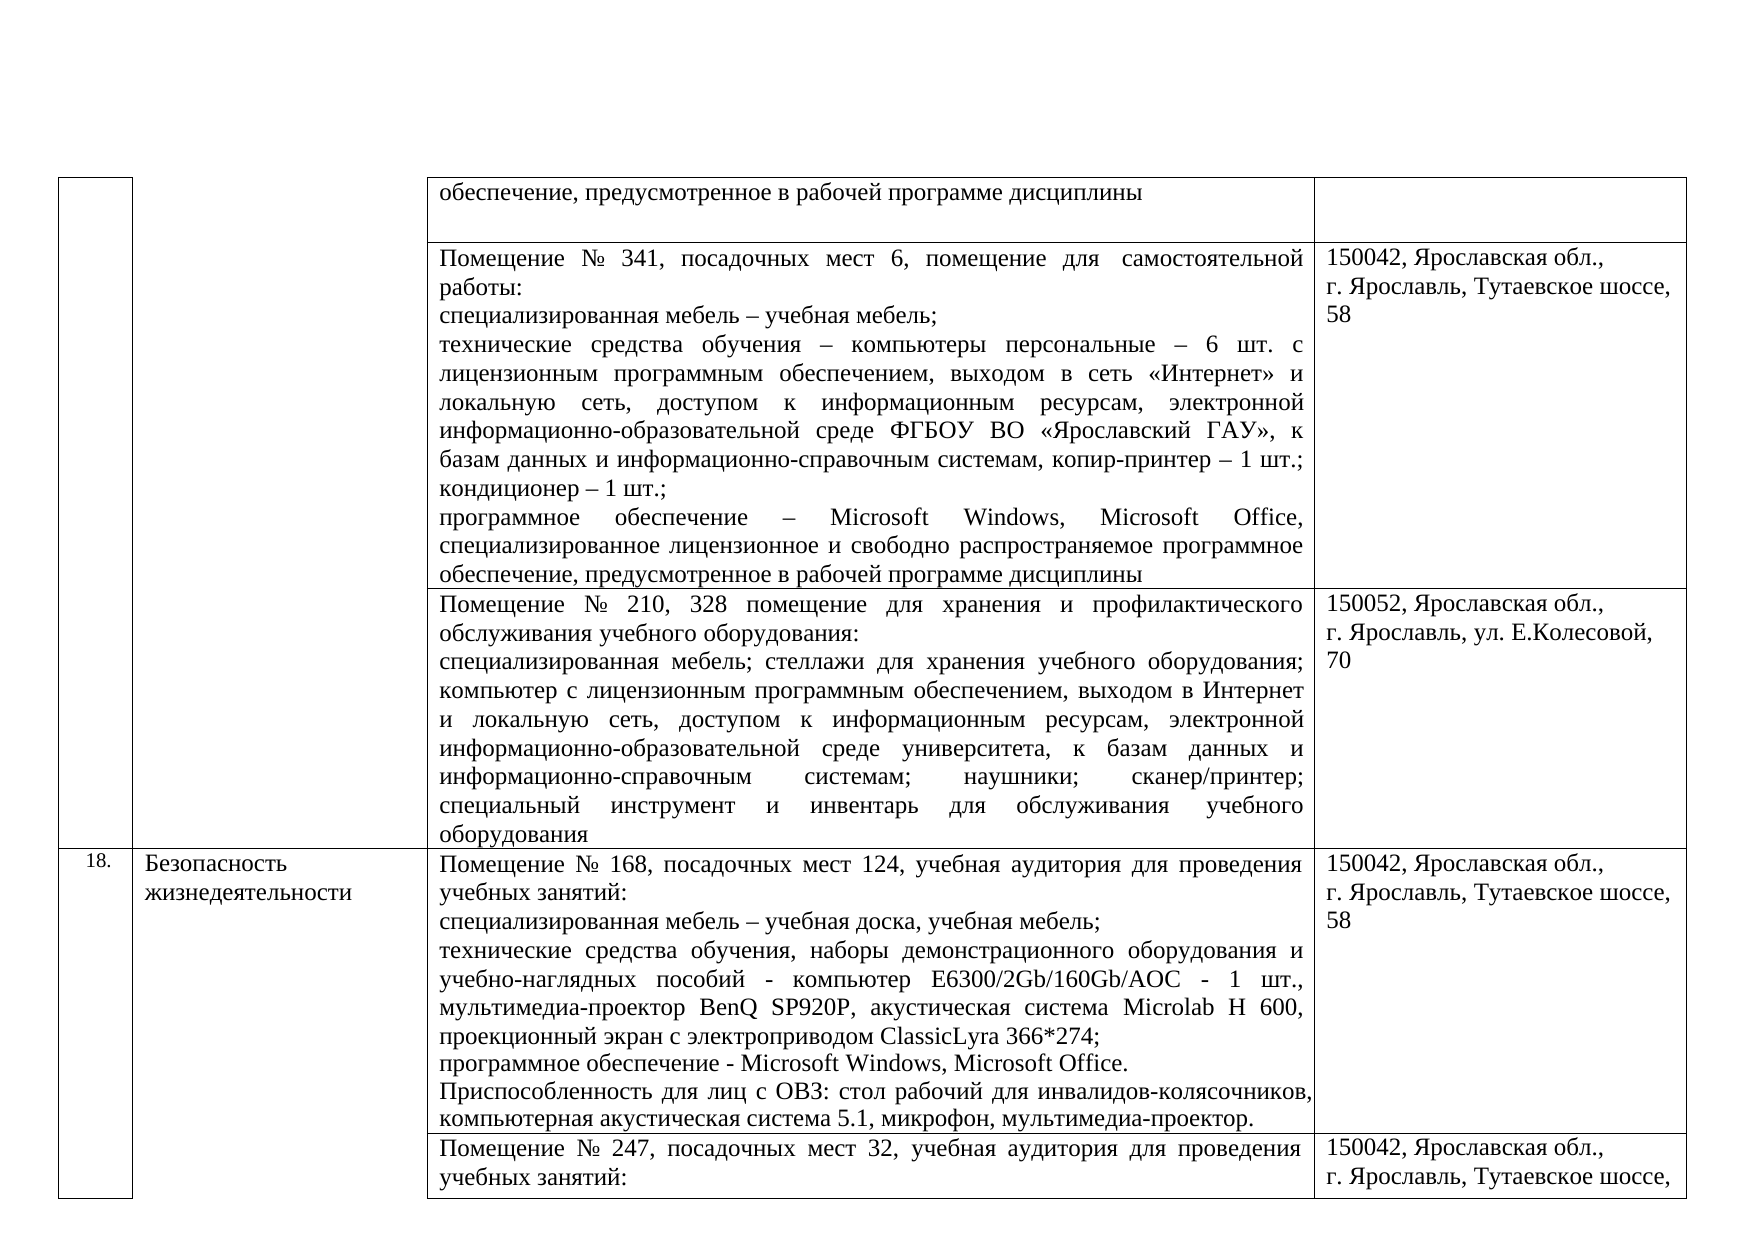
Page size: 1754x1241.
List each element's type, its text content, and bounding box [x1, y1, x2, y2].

table_cell Помещение № 168, посадочных мест 124, учебная аудитория для проведения учебных занятий: специализированная мебель – учебная доска, учебная мебель; технические средства обучения, наборы демонстрационного оборудования и учебно-наглядных пособий - компьютер Е6300/2Gb/160Gb/AOC - 1 шт., мультимедиа-проектор BenQ SP920P, акустическая система Microlab H 600, проекционный экран с электроприводом ClassicLyra 366*274; программное обеспечение - Microsoft Windows, Microsoft Office. Приспособленность для лиц с ОВЗ: стол рабочий для инвалидов-колясочников, компьютерная акустическая система 5.1, микрофон, мультимедиа-проектор. [428, 849, 1314, 1132]
table_cell 150042, Ярославская обл., г. Ярославль, Тутаевское шоссе, [1315, 1134, 1686, 1197]
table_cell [1315, 243, 1686, 588]
table_cell 18. [59, 849, 132, 1197]
table_cell Помещение № 247, посадочных мест 32, учебная аудитория для проведения учебных занятий: [428, 1134, 1314, 1197]
table_header обеспечение, предусмотренное в рабочей программе дисциплины [428, 178, 1314, 242]
table_cell Помещение № 210, 328 помещение для хранения и профилактического обслуживания учебного оборудования: специализированная мебель; стеллажи для хранения учебного оборудования; компьютер с лицензионным программным обеспечением, выходом в Интернет и локальную сеть, доступом к информационным ресурсам, электронной информационно-образовательной среде университета, к базам данных и информационно-справочным системам; наушники; сканер/принтер; специальный инструмент и инвентарь для обслуживания учебного оборудования [428, 589, 1314, 848]
table_header [59, 178, 132, 848]
table_cell 150052, Ярославская обл., г. Ярославль, ул. Е.Колесовой, 70 [1315, 589, 1686, 848]
table_header [133, 177, 427, 848]
table_header [1315, 178, 1686, 242]
table_cell Безопасность жизнедеятельности [133, 849, 427, 1197]
table_cell Помещение № 341, посадочных мест 6, помещение для самостоятельной работы: специализированная мебель – учебная мебель; технические средства обучения – компьютеры персональные – 6 шт. с лицензионным программным обеспечением, выходом в сеть «Интернет» и локальную сеть, доступом к информационным ресурсам, электронной информационно-образовательной среде ФГБОУ ВО «Ярославский ГАУ», к базам данных и информационно-справочным системам, копир-принтер – 1 шт.; кондиционер – 1 шт.; программное обеспечение – Microsoft Windows, Microsoft Office, специализированное лицензионное и свободно распространяемое программное обеспечение, предусмотренное в рабочей программе дисциплины [428, 243, 1314, 588]
table_cell 150042, Ярославская обл., г. Ярославль, Тутаевское шоссе, 58 [1315, 849, 1686, 1132]
